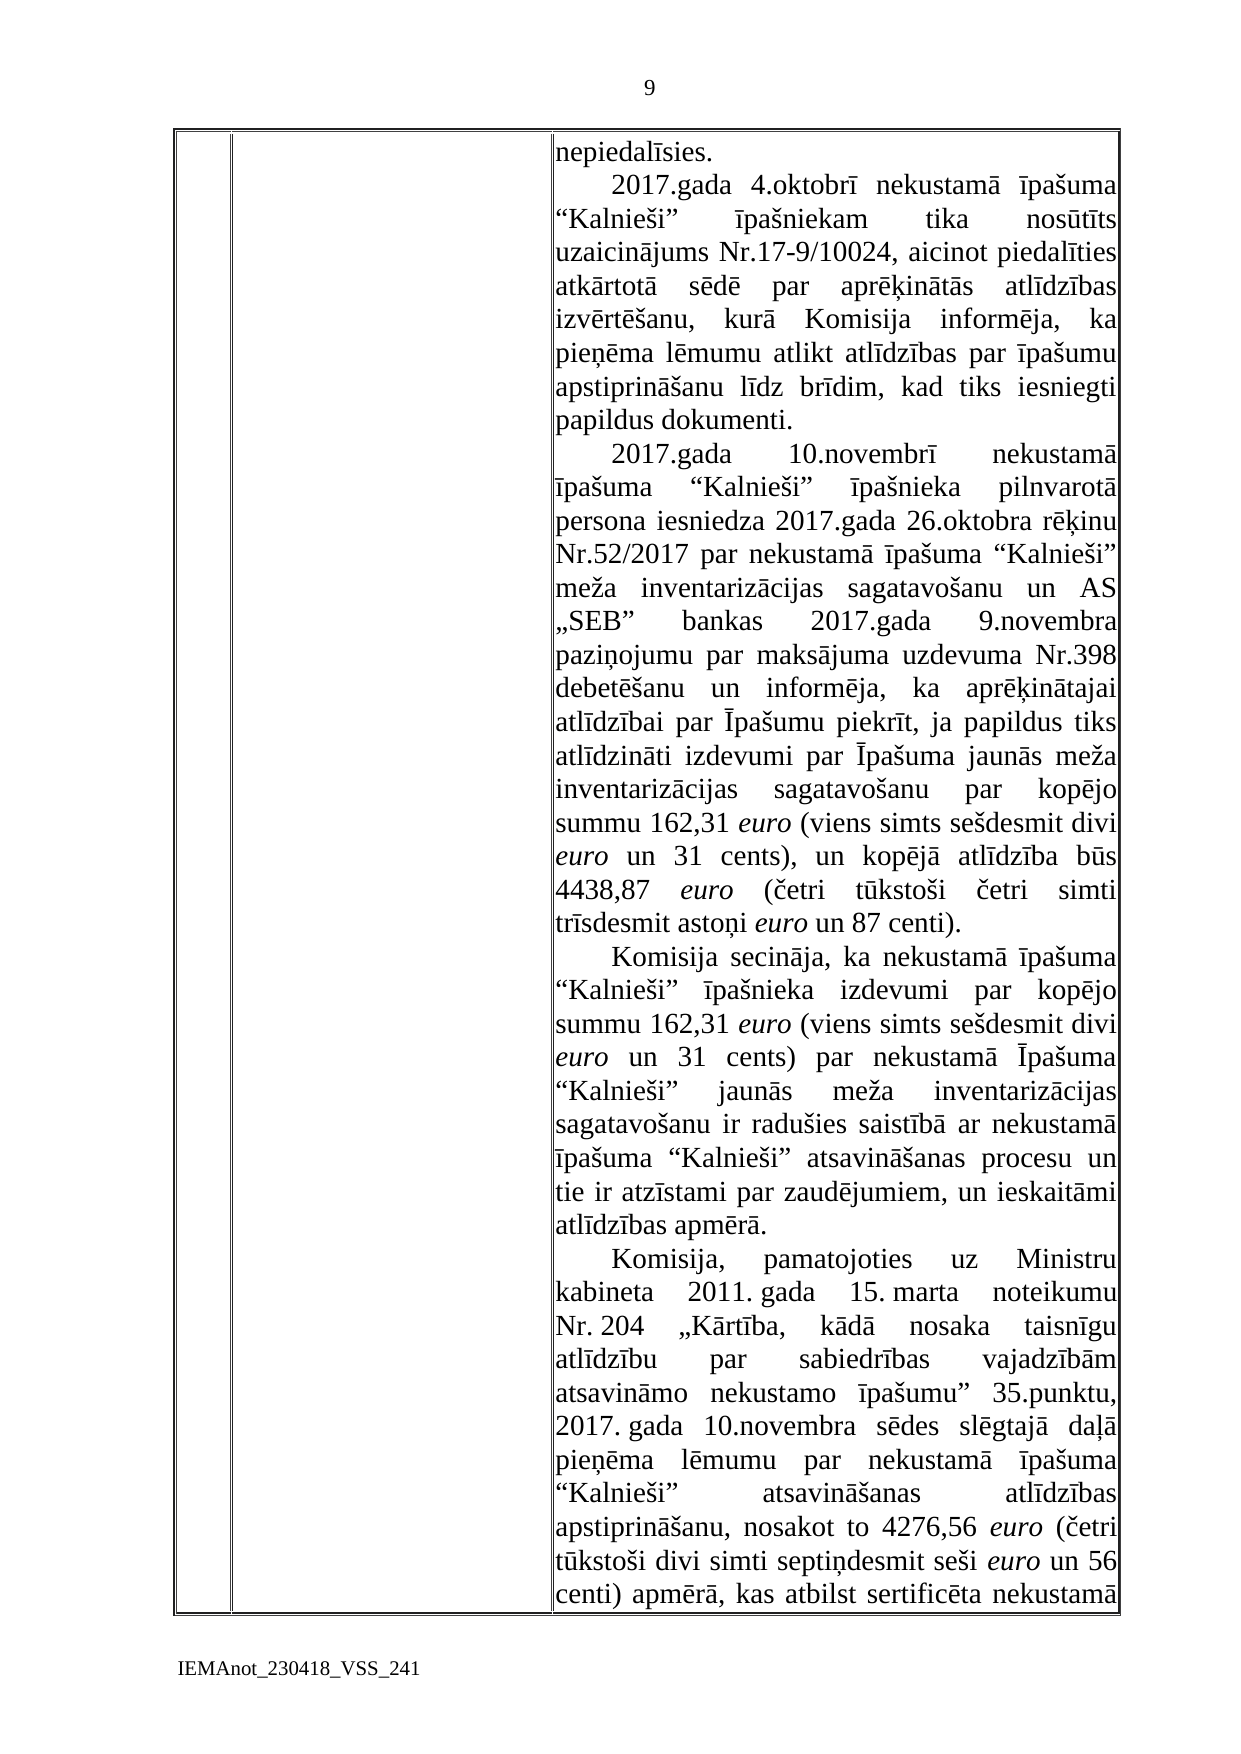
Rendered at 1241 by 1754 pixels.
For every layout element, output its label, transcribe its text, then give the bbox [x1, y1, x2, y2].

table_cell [231, 132, 553, 1612]
table_cell 2. [177, 132, 231, 1612]
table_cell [553, 132, 1118, 1612]
